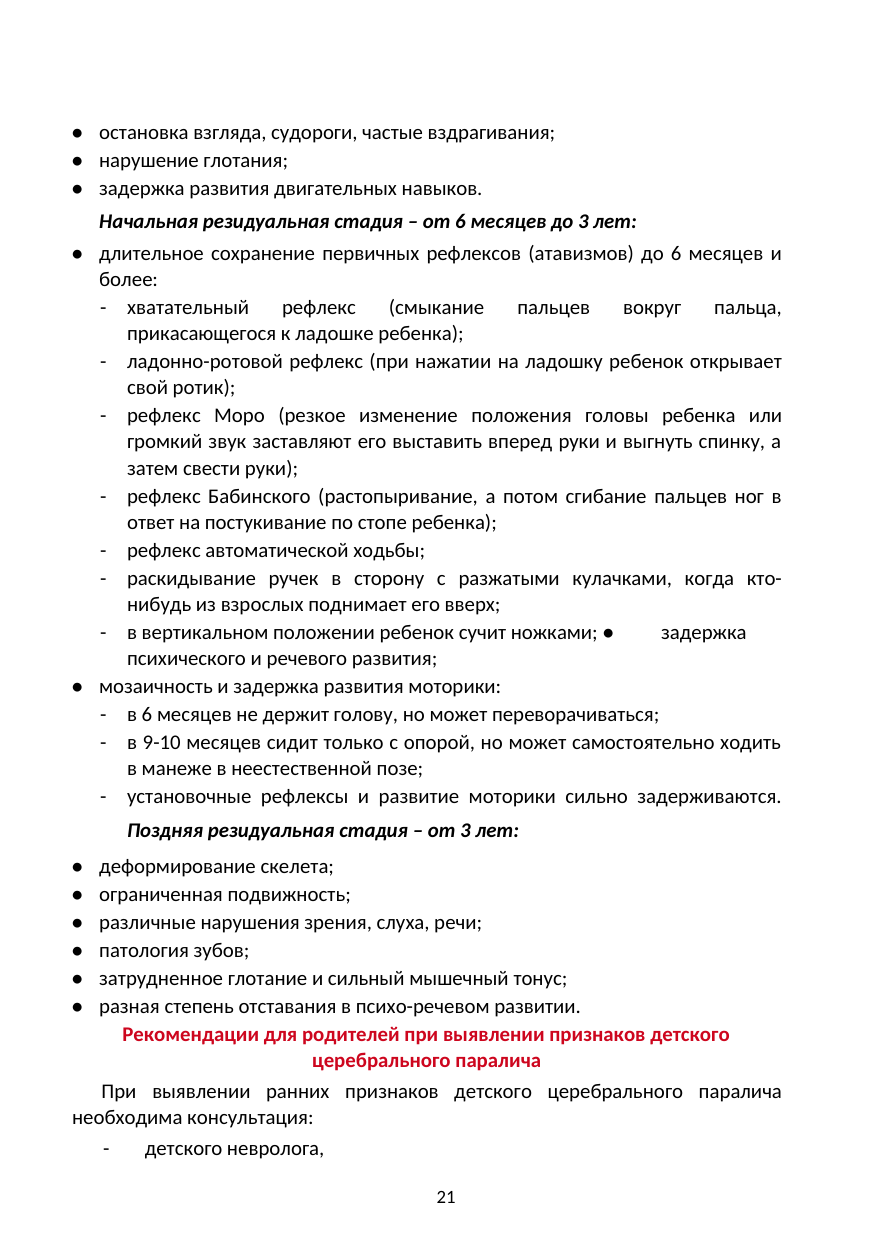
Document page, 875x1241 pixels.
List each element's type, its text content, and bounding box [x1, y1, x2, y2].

text Начальная резидуальная стадия – от 6 месяцев до 3 лет: [99, 208, 786, 234]
list остановка взгляда, судороги, частые вздрагивания; [72, 119, 782, 144]
list рефлекс Моро (резкое изменение положения головы ребенка или громкий звук заставляют его выставить вперед руки и выгнуть спинку, а затем свести руки); [100, 403, 782, 480]
list в 9-10 месяцев сидит только с опорой, но может самостоятельно ходить в манеже в неестественной позе; [100, 729, 782, 781]
list разная степень отставания в психо-речевом развитии. [72, 993, 782, 1018]
text При выявлении ранних признаков детского церебрального паралича необходима консультация: [72, 1078, 782, 1130]
list различные нарушения зрения, слуха, речи; [72, 909, 782, 934]
list деформирование скелета; [72, 853, 782, 878]
list в 6 месяцев не держит голову, но может переворачиваться; [100, 701, 782, 727]
list установочные рефлексы и развитие моторики сильно задерживаются. Поздняя резидуальная стадия – от 3 лет: [100, 784, 782, 843]
list длительное сохранение первичных рефлексов (атавизмов) до 6 месяцев и более: [72, 240, 782, 292]
list нарушение глотания; [72, 147, 782, 172]
list затрудненное глотание и сильный мышечный тонус; [72, 965, 782, 991]
list патология зубов; [72, 937, 782, 962]
list в вертикальном положении ребенок сучит ножками; • задержка психического и речевого развития; [100, 619, 782, 671]
subtitle Рекомендации для родителей при выявлении признаков детского церебрального паралича [108, 1021, 744, 1073]
list ограниченная подвижность; [72, 881, 782, 906]
list мозаичность и задержка развития моторики: [72, 673, 782, 699]
list детского невролога, [102, 1135, 782, 1161]
list раскидывание ручек в сторону с разжатыми кулачками, когда кто-нибудь из взрослых поднимает его вверх; [100, 565, 782, 617]
list ладонно-ротовой рефлекс (при нажатии на ладошку ребенок открывает свой ротик); [100, 348, 782, 400]
list задержка развития двигательных навыков. [72, 175, 782, 200]
list рефлекс автоматической ходьбы; [100, 537, 782, 562]
list хватательный рефлекс (смыкание пальцев вокруг пальца, прикасающегося к ладошке ребенка); [100, 294, 782, 346]
list рефлекс Бабинского (растопыривание, а потом сгибание пальцев ног в ответ на постукивание по стопе ребенка); [100, 483, 782, 534]
